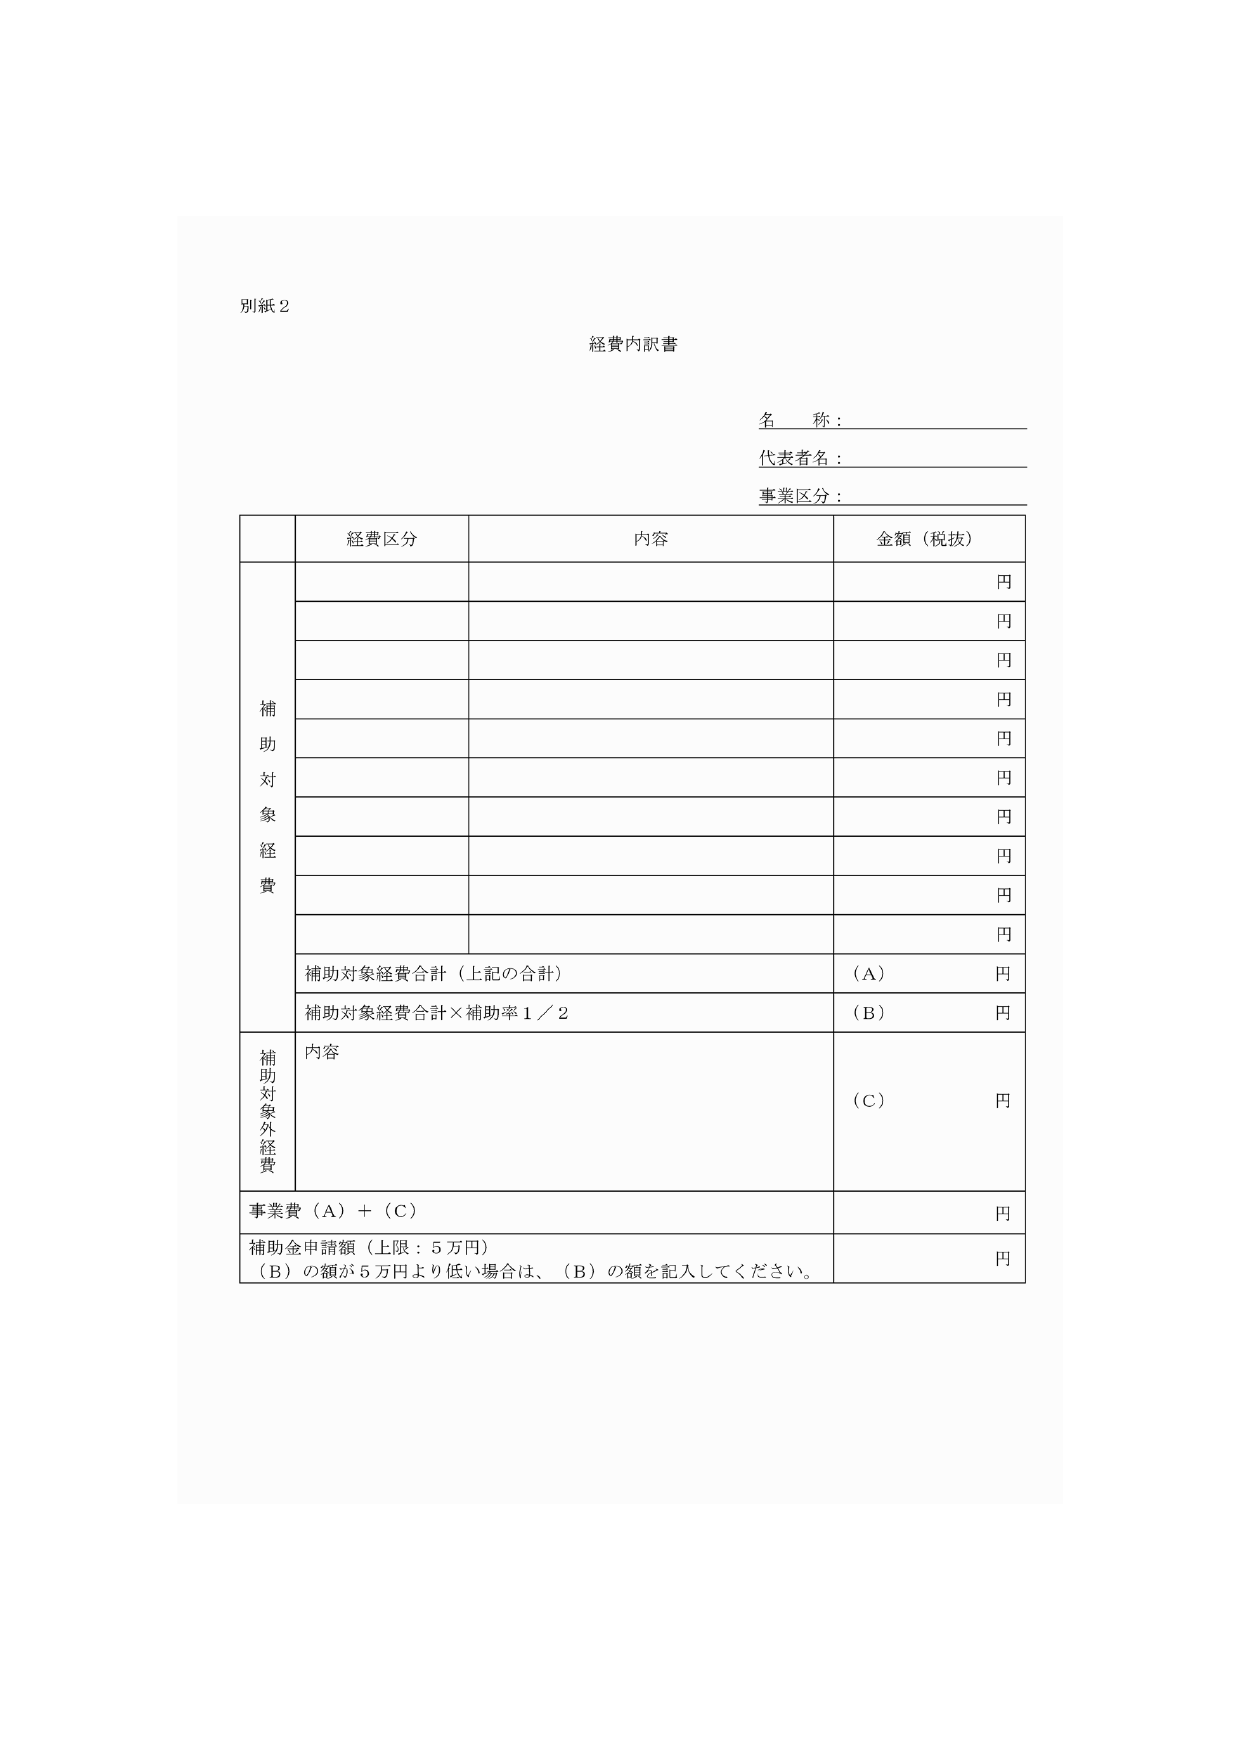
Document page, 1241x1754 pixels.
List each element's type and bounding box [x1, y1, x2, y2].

picture [177, 216, 1063, 1504]
